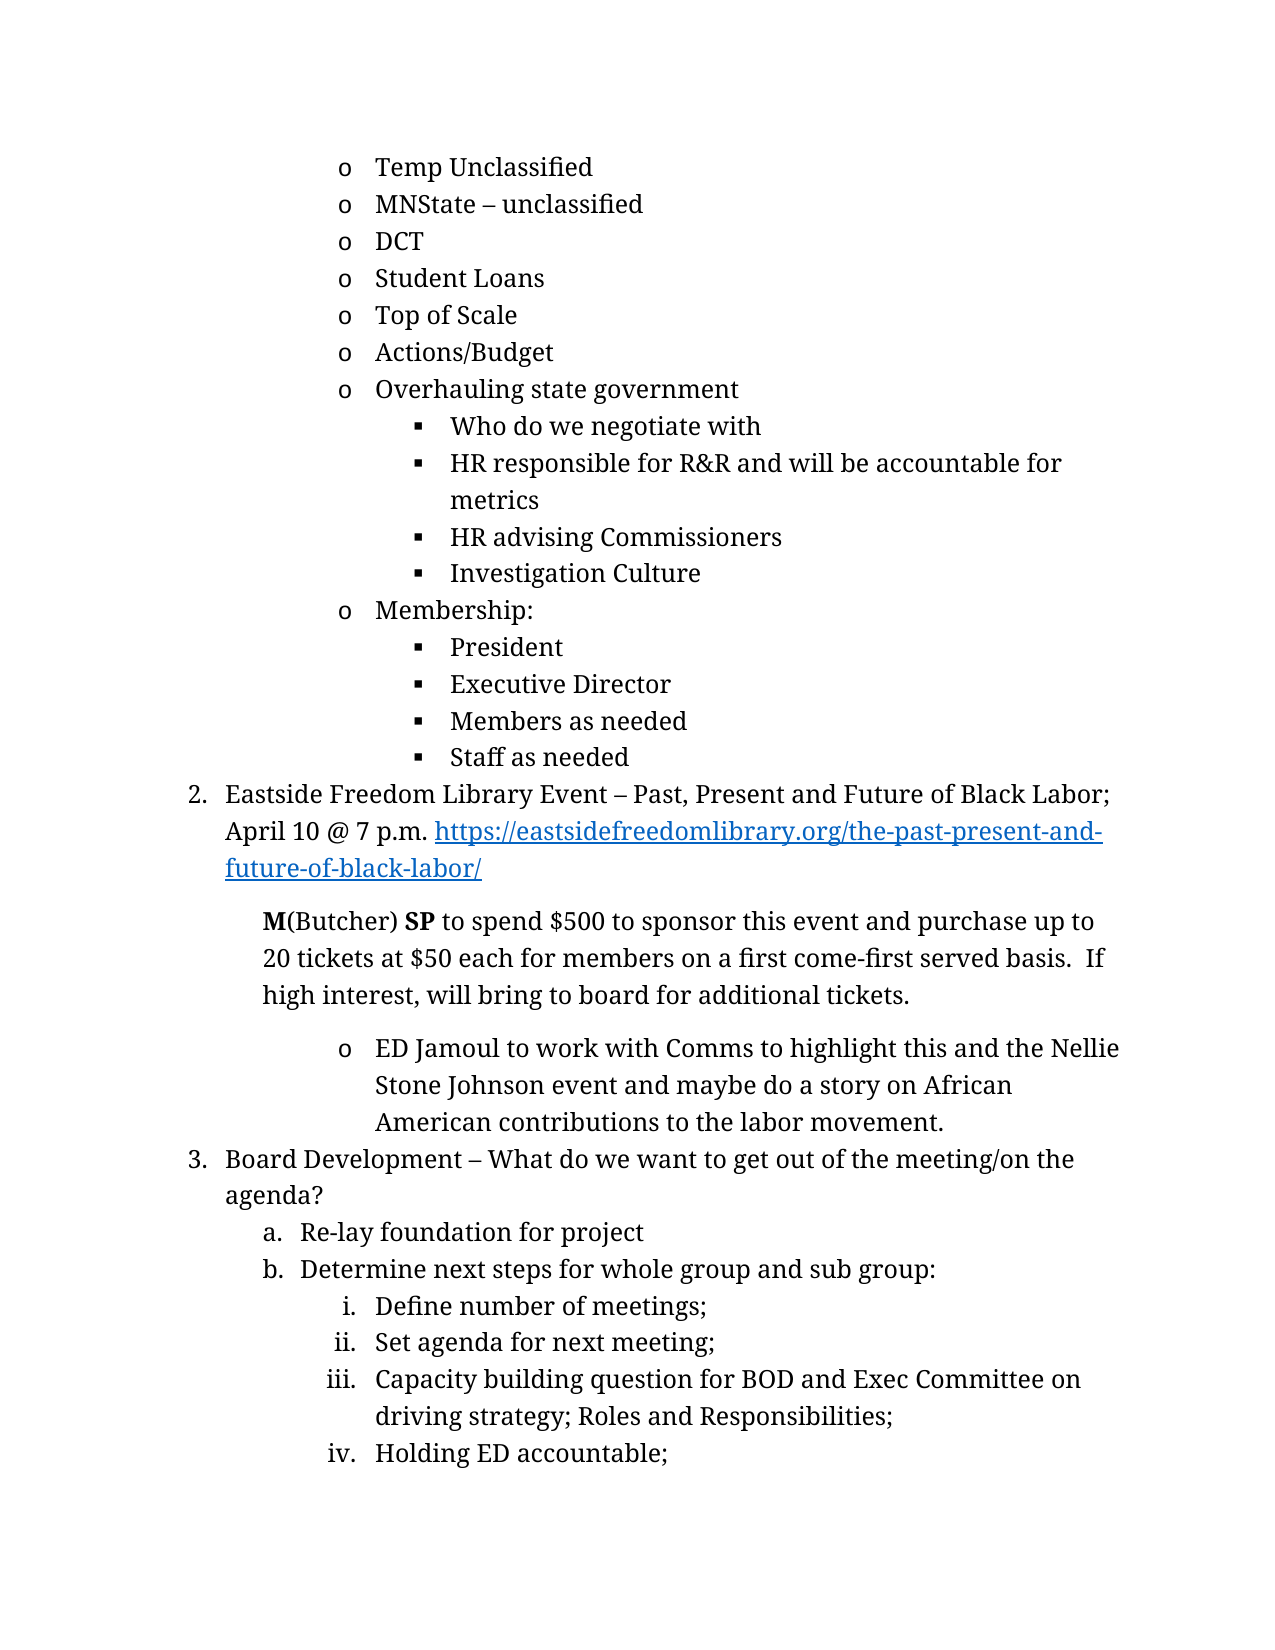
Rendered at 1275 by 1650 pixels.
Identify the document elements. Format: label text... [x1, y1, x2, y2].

list Investigation Culture [412, 556, 1125, 590]
list Membership: [337, 593, 1125, 627]
list HR responsible for R&R and will be accountable for metrics [412, 446, 1125, 516]
text M(Butcher) SP to spend $500 to sponsor this event and purchase up to 20 tickets at $50 each for members on a first come-first served basis. If high interest, will bring to board for additional tickets. [262, 904, 1125, 1011]
list Members as needed [412, 703, 1125, 737]
list Who do we negotiate with [412, 409, 1125, 443]
list Board Development – What do we want to get out of the meeting/on the agenda? [187, 1141, 1125, 1212]
list MNState – unclassified [337, 187, 1125, 221]
list HR advising Commissioners [412, 519, 1125, 553]
list Eastside Freedom Library Event – Past, Present and Future of Black Labor; April 10 @ 7 p.m. https://eastsidefreedomlibrary.org/the-past-present-and-future-of-black-labor/ [187, 777, 1125, 884]
list Set agenda for next meeting; [356, 1325, 1125, 1359]
list Capacity building question for BOD and Exec Committee on driving strategy; Roles and Responsibilities; [356, 1362, 1125, 1433]
list President [412, 630, 1125, 664]
list Executive Director [412, 666, 1125, 701]
list Define number of meetings; [356, 1288, 1125, 1322]
list Re-lay foundation for project [262, 1215, 1125, 1249]
list ED Jamoul to work with Comms to highlight this and the Nellie Stone Johnson event and maybe do a story on African American contributions to the labor movement. [337, 1031, 1125, 1138]
list DCT [337, 224, 1125, 258]
list Student Loans [337, 261, 1125, 295]
list Actions/Budget [337, 335, 1125, 369]
list Holding ED accountable; [356, 1435, 1125, 1469]
list Determine next steps for whole group and sub group: [262, 1252, 1125, 1286]
list Temp Unclassified [337, 150, 1125, 184]
list Overhauling state government [337, 372, 1125, 406]
list Top of Scale [337, 298, 1125, 332]
list Staff as needed [412, 740, 1125, 774]
